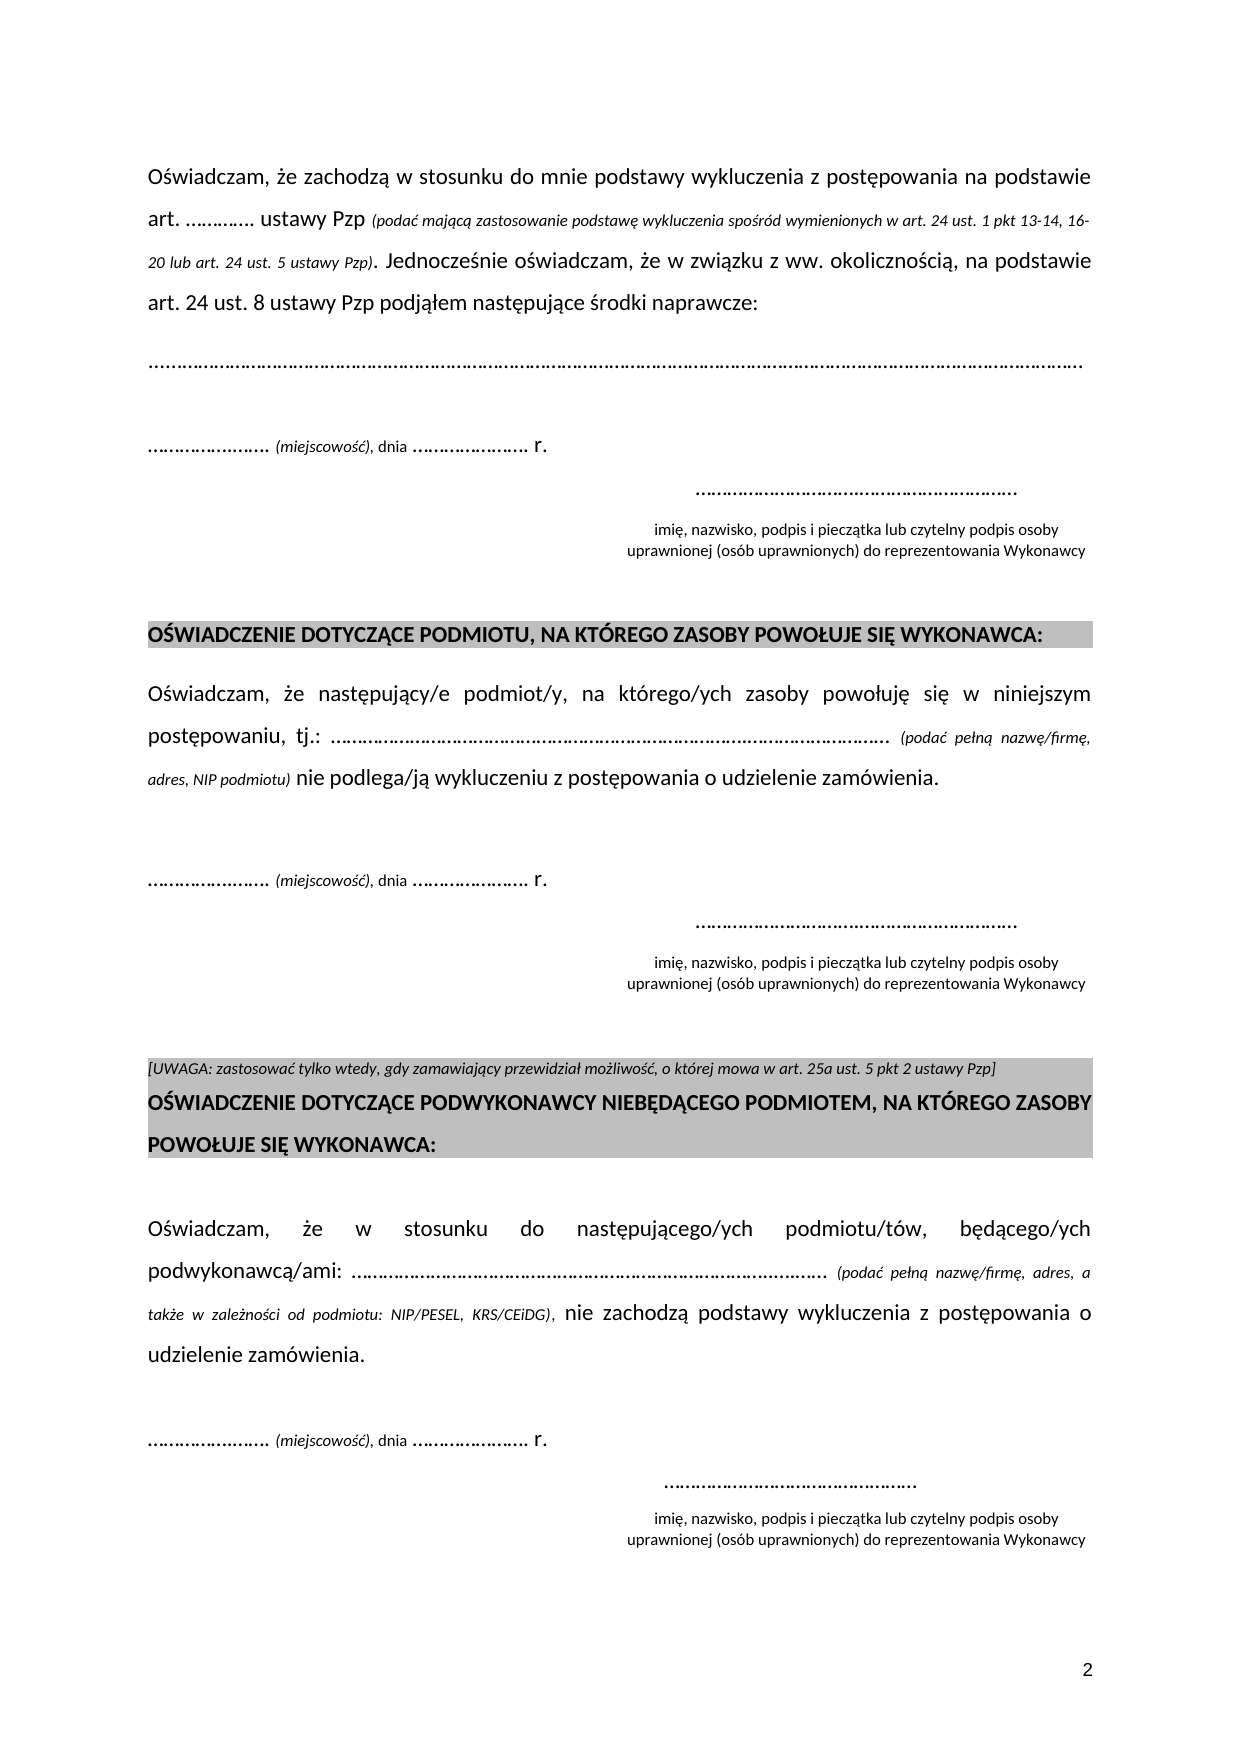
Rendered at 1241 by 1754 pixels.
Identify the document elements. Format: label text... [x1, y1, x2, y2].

text …………….……. (miejscowość), dnia …………………. r. [148, 431, 1093, 459]
text …………….……. (miejscowość), dnia …………………. r. [148, 864, 1093, 892]
text imię, nazwisko, podpis i pieczątka lub czytelny podpis osoby uprawnionej (osób uprawnionych) do reprezentowania Wykonawcy [620, 1508, 1093, 1550]
text ......……………………………………………………………………………………………………………………………………………………… [148, 347, 1093, 375]
text …………….……. (miejscowość), dnia …………………. r. [148, 1424, 1093, 1452]
text OŚWIADCZENIE DOTYCZĄCE PODMIOTU, NA KTÓREGO ZASOBY POWOŁUJE SIĘ WYKONAWCA: [148, 621, 1093, 648]
text [UWAGA: zastosować tylko wtedy, gdy zamawiający przewidział możliwość, o której mowa w art. 25a ust. 5 pkt 2 ustawy Pzp] [148, 1058, 1093, 1078]
text ………………………………………… [148, 1466, 1093, 1494]
text ………………………….………………………… [620, 906, 1093, 934]
text imię, nazwisko, podpis i pieczątka lub czytelny podpis osoby uprawnionej (osób uprawnionych) do reprezentowania Wykonawcy [620, 519, 1093, 561]
text ………………………….………………………… [620, 473, 1093, 501]
text imię, nazwisko, podpis i pieczątka lub czytelny podpis osoby uprawnionej (osób uprawnionych) do reprezentowania Wykonawcy [620, 952, 1093, 994]
text Oświadczam, że następujący/e podmiot/y, na którego/ych zasoby powołuję się w niniejszym postępowaniu, tj.: …………………………………………………………………….……………………… (podać pełną nazwę/firmę, adres, NIP podmiotu) nie podlega/ją wykluczeniu z postępowania o udzielenie zamówienia. [148, 679, 1093, 791]
text Oświadczam, że zachodzą w stosunku do mnie podstawy wykluczenia z postępowania na podstawie art. …………. ustawy Pzp (podać mającą zastosowanie podstawę wykluczenia spośród wymienionych w art. 24 ust. 1 pkt 13-14, 16-20 lub art. 24 ust. 5 ustawy Pzp). Jednocześnie oświadczam, że w związku z ww. okolicznością, na podstawie art. 24 ust. 8 ustawy Pzp podjąłem następujące środki naprawcze: [148, 162, 1093, 316]
text OŚWIADCZENIE DOTYCZĄCE PODWYKONAWCY NIEBĘDĄCEGO PODMIOTEM, NA KTÓREGO ZASOBY POWOŁUJE SIĘ WYKONAWCA: [148, 1088, 1093, 1158]
text Oświadczam, że w stosunku do następującego/ych podmiotu/tów, będącego/ych podwykonawcą/ami: ……………………………………………………………………..….…… (podać pełną nazwę/firmę, adres, a także w zależności od podmiotu: NIP/PESEL, KRS/CEiDG), nie zachodzą podstawy wykluczenia z postępowania o udzielenie zamówienia. [148, 1214, 1093, 1368]
